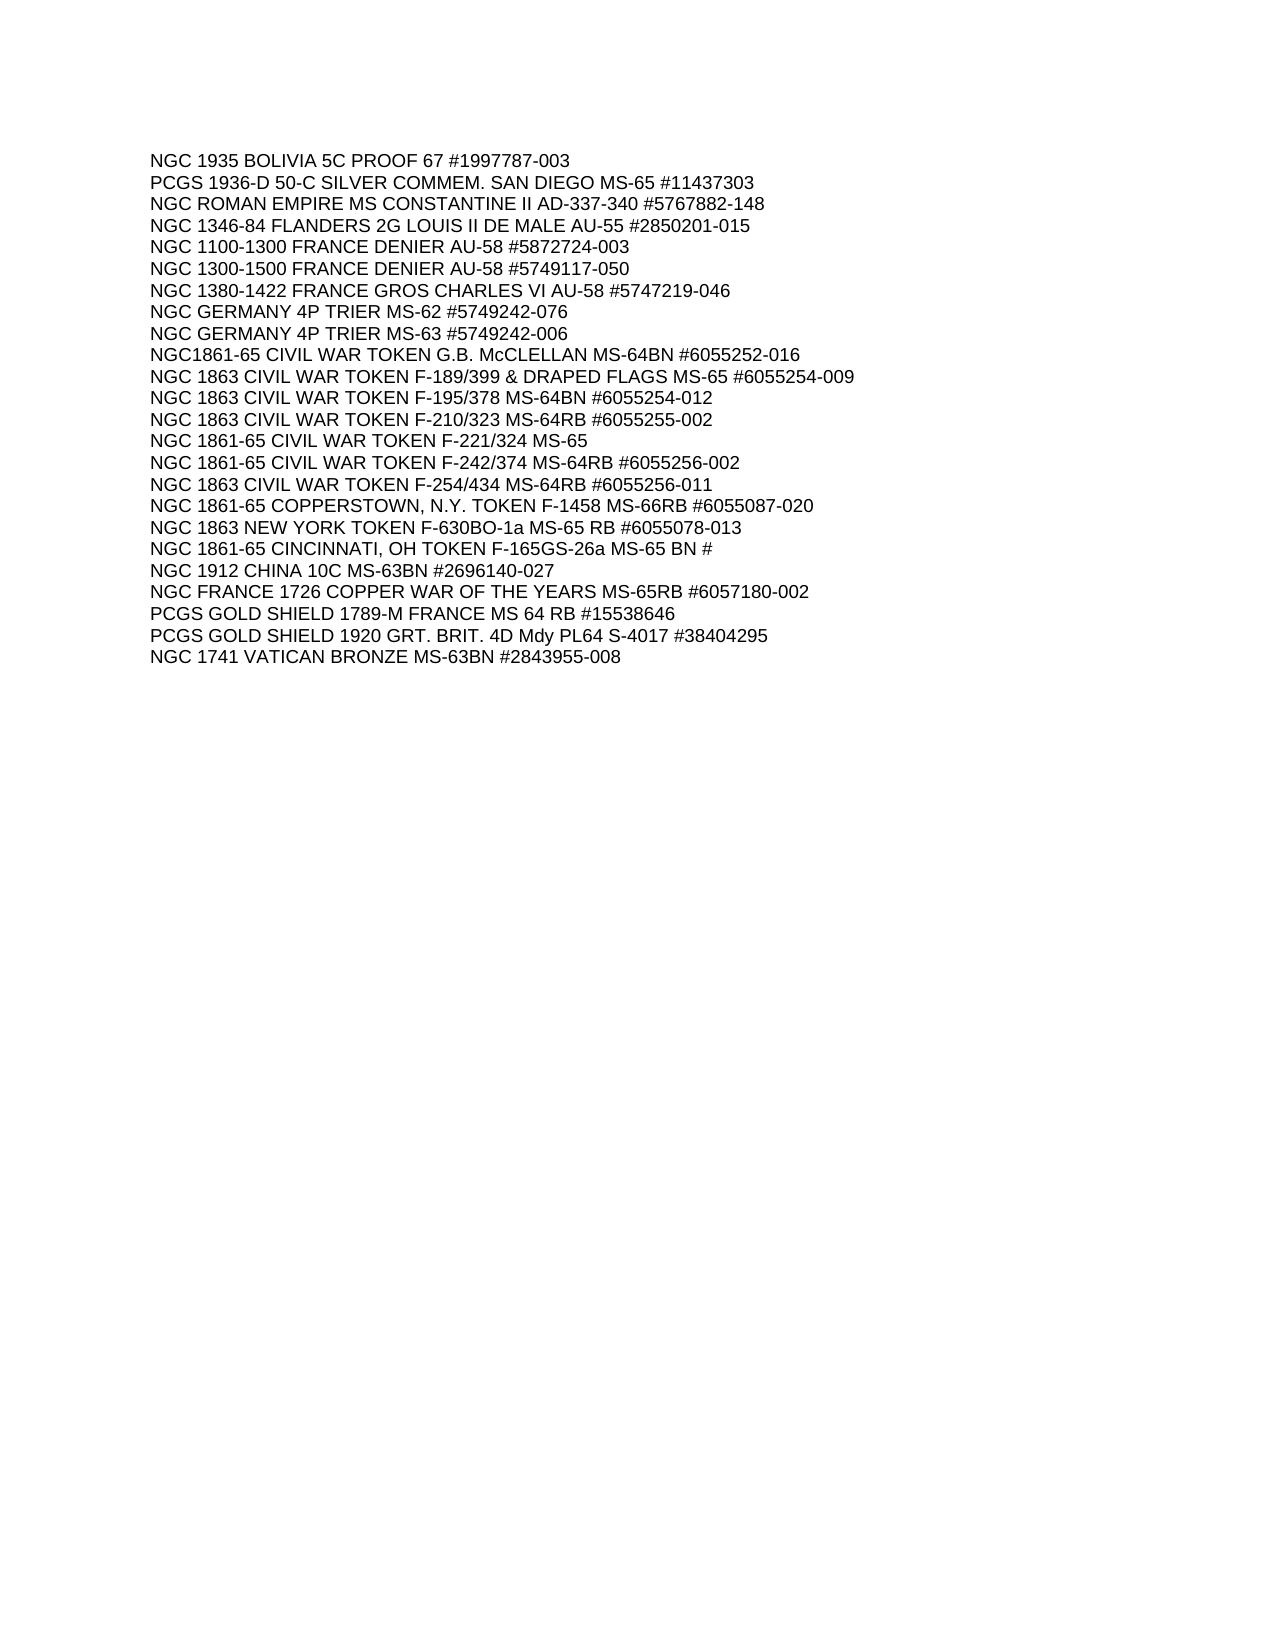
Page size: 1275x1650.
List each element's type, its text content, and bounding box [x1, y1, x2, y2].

text NGC 1861-65 CIVIL WAR TOKEN F-221/324 MS-65 [150, 430, 1125, 452]
text NGC 1861-65 CIVIL WAR TOKEN F-242/374 MS-64RB #6055256-002 [150, 452, 1125, 473]
text NGC 1741 VATICAN BRONZE MS-63BN #2843955-008 [150, 646, 1125, 667]
text NGC GERMANY 4P TRIER MS-62 #5749242-076 [150, 301, 1125, 322]
text PCGS 1936-D 50-C SILVER COMMEM. SAN DIEGO MS-65 #11437303 [150, 172, 1125, 193]
text NGC1861-65 CIVIL WAR TOKEN G.B. McCLELLAN MS-64BN #6055252-016 [150, 344, 1125, 366]
text NGC 1380-1422 FRANCE GROS CHARLES VI AU-58 #5747219-046 [150, 279, 1125, 301]
text NGC 1861-65 CINCINNATI, OH TOKEN F-165GS-26a MS-65 BN # [150, 538, 1125, 560]
text NGC 1863 CIVIL WAR TOKEN F-254/434 MS-64RB #6055256-011 [150, 473, 1125, 495]
text NGC 1346-84 FLANDERS 2G LOUIS II DE MALE AU-55 #2850201-015 [150, 215, 1125, 236]
text NGC ROMAN EMPIRE MS CONSTANTINE II AD-337-340 #5767882-148 [150, 193, 1125, 215]
text PCGS GOLD SHIELD 1789-M FRANCE MS 64 RB #15538646 [150, 603, 1125, 624]
text NGC 1863 CIVIL WAR TOKEN F-195/378 MS-64BN #6055254-012 [150, 387, 1125, 409]
text NGC 1861-65 COPPERSTOWN, N.Y. TOKEN F-1458 MS-66RB #6055087-020 [150, 495, 1125, 517]
text NGC 1300-1500 FRANCE DENIER AU-58 #5749117-050 [150, 258, 1125, 279]
text NGC 1100-1300 FRANCE DENIER AU-58 #5872724-003 [150, 236, 1125, 258]
text NGC 1863 CIVIL WAR TOKEN F-210/323 MS-64RB #6055255-002 [150, 409, 1125, 430]
text NGC 1912 CHINA 10C MS-63BN #2696140-027 [150, 560, 1125, 581]
text NGC FRANCE 1726 COPPER WAR OF THE YEARS MS-65RB #6057180-002 [150, 581, 1125, 603]
text PCGS GOLD SHIELD 1920 GRT. BRIT. 4D Mdy PL64 S-4017 #38404295 [150, 624, 1125, 646]
text NGC GERMANY 4P TRIER MS-63 #5749242-006 [150, 322, 1125, 344]
text NGC 1863 CIVIL WAR TOKEN F-189/399 & DRAPED FLAGS MS-65 #6055254-009 [150, 366, 1125, 387]
text NGC 1863 NEW YORK TOKEN F-630BO-1a MS-65 RB #6055078-013 [150, 517, 1125, 538]
text NGC 1935 BOLIVIA 5C PROOF 67 #1997787-003 [150, 150, 1125, 172]
